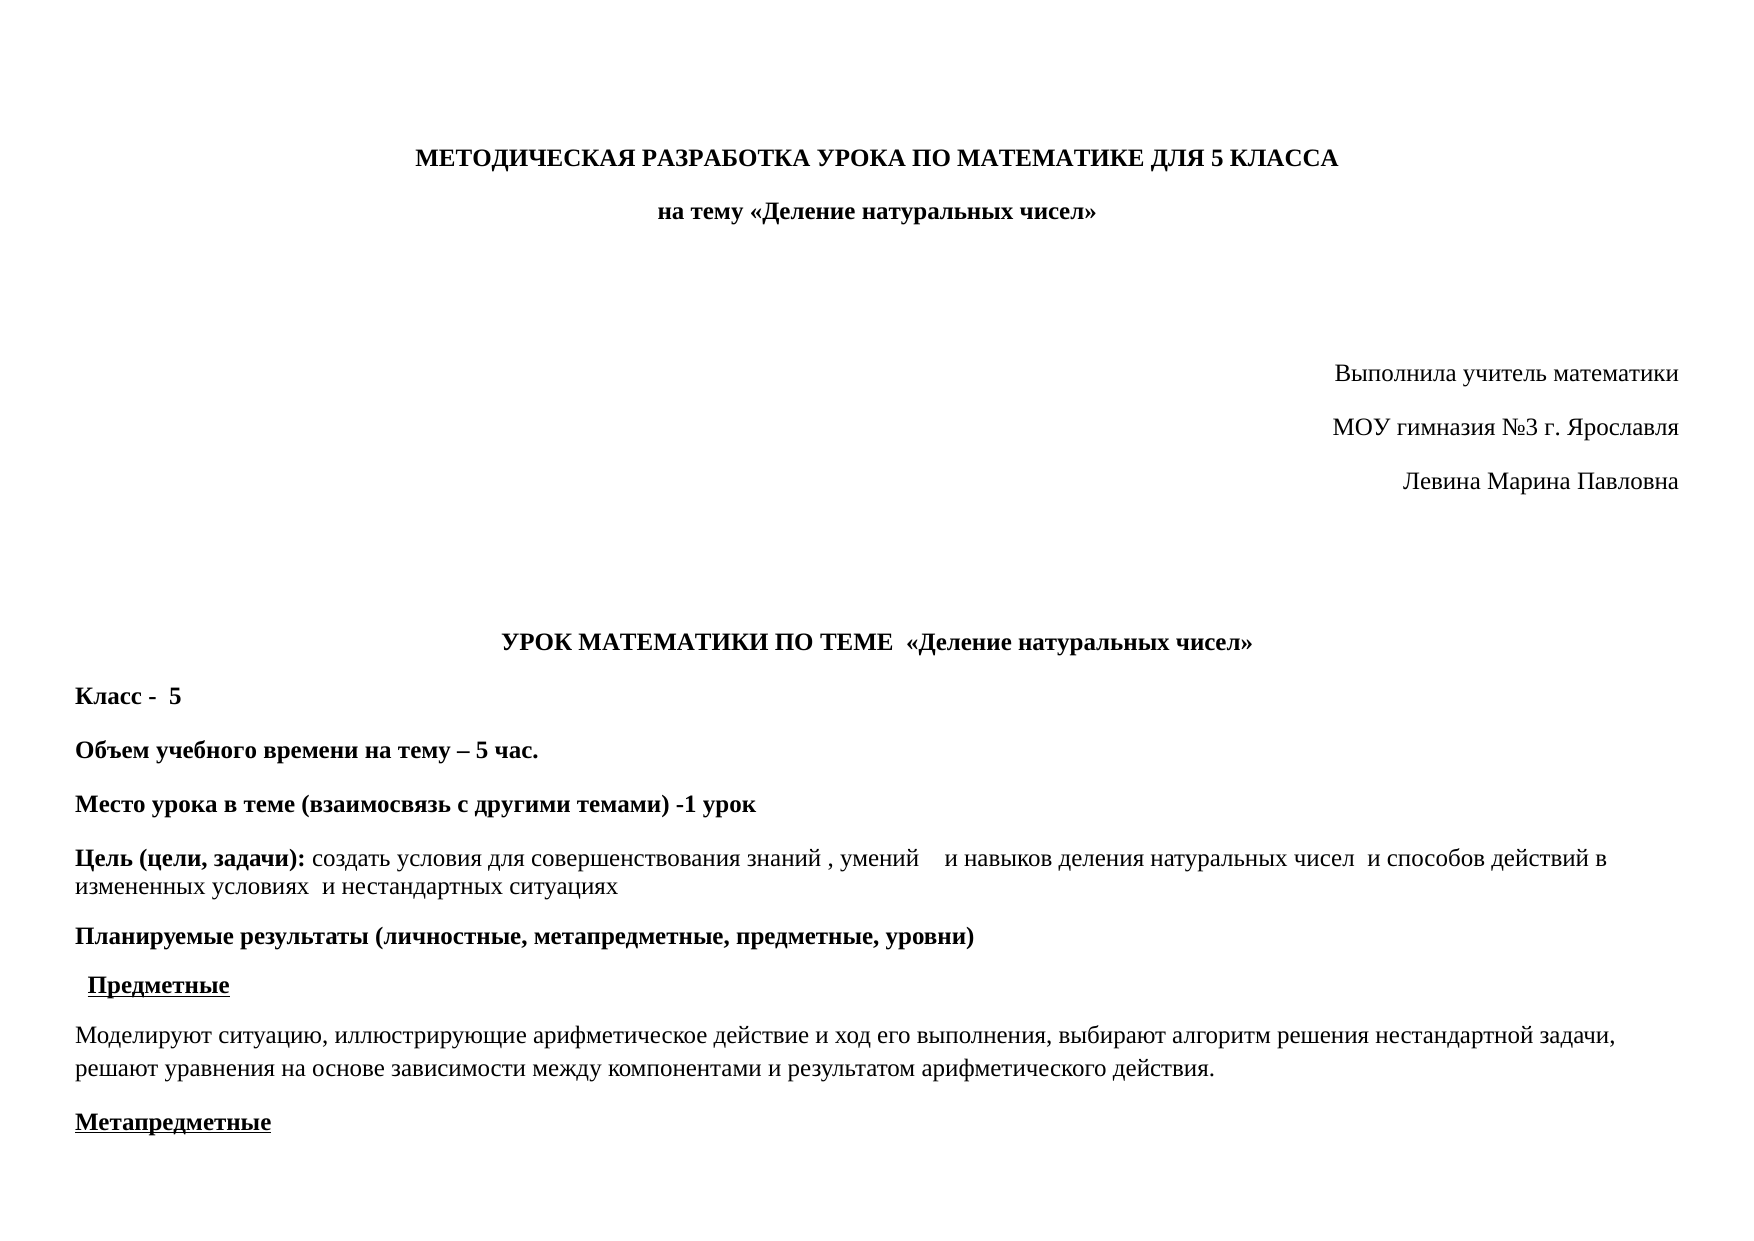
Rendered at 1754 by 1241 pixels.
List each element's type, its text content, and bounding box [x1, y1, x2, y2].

text Объем учебного времени на тему – 5 час. [75, 735, 1679, 764]
text на тему «Деление натуральных чисел» [75, 196, 1679, 225]
text МЕТОДИЧЕСКАЯ РАЗРАБОТКА УРОКА ПО МАТЕМАТИКЕ ДЛЯ 5 КЛАССА [75, 143, 1679, 171]
text Класс - 5 [75, 681, 1679, 710]
text УРОК МАТЕМАТИКИ ПО ТЕМЕ «Деление натуральных чисел» [75, 627, 1679, 656]
text Место урока в теме (взаимосвязь с другими темами) -1 урок [75, 789, 1679, 818]
text Цель (цели, задачи): создать условия для совершенствования знаний , умений и навыков деления натуральных чисел и способов действий в измененных условиях и нестандартных ситуациях [75, 843, 1679, 900]
text Левина Марина Павловна [533, 466, 1679, 494]
text Моделируют ситуацию, иллюстрирующие арифметическое действие и ход его выполнения, выбирают алгоритм решения нестандартной задачи, решают уравнения на основе зависимости между компонентами и результатом арифметического действия. [75, 1020, 1679, 1082]
text Метапредметные [75, 1107, 1679, 1136]
text Предметные [75, 971, 1679, 999]
text Выполнила учитель математики [533, 358, 1679, 387]
text Планируемые результаты (личностные, метапредметные, предметные, уровни) [75, 921, 1679, 950]
text МОУ гимназия №3 г. Ярославля [533, 412, 1679, 441]
